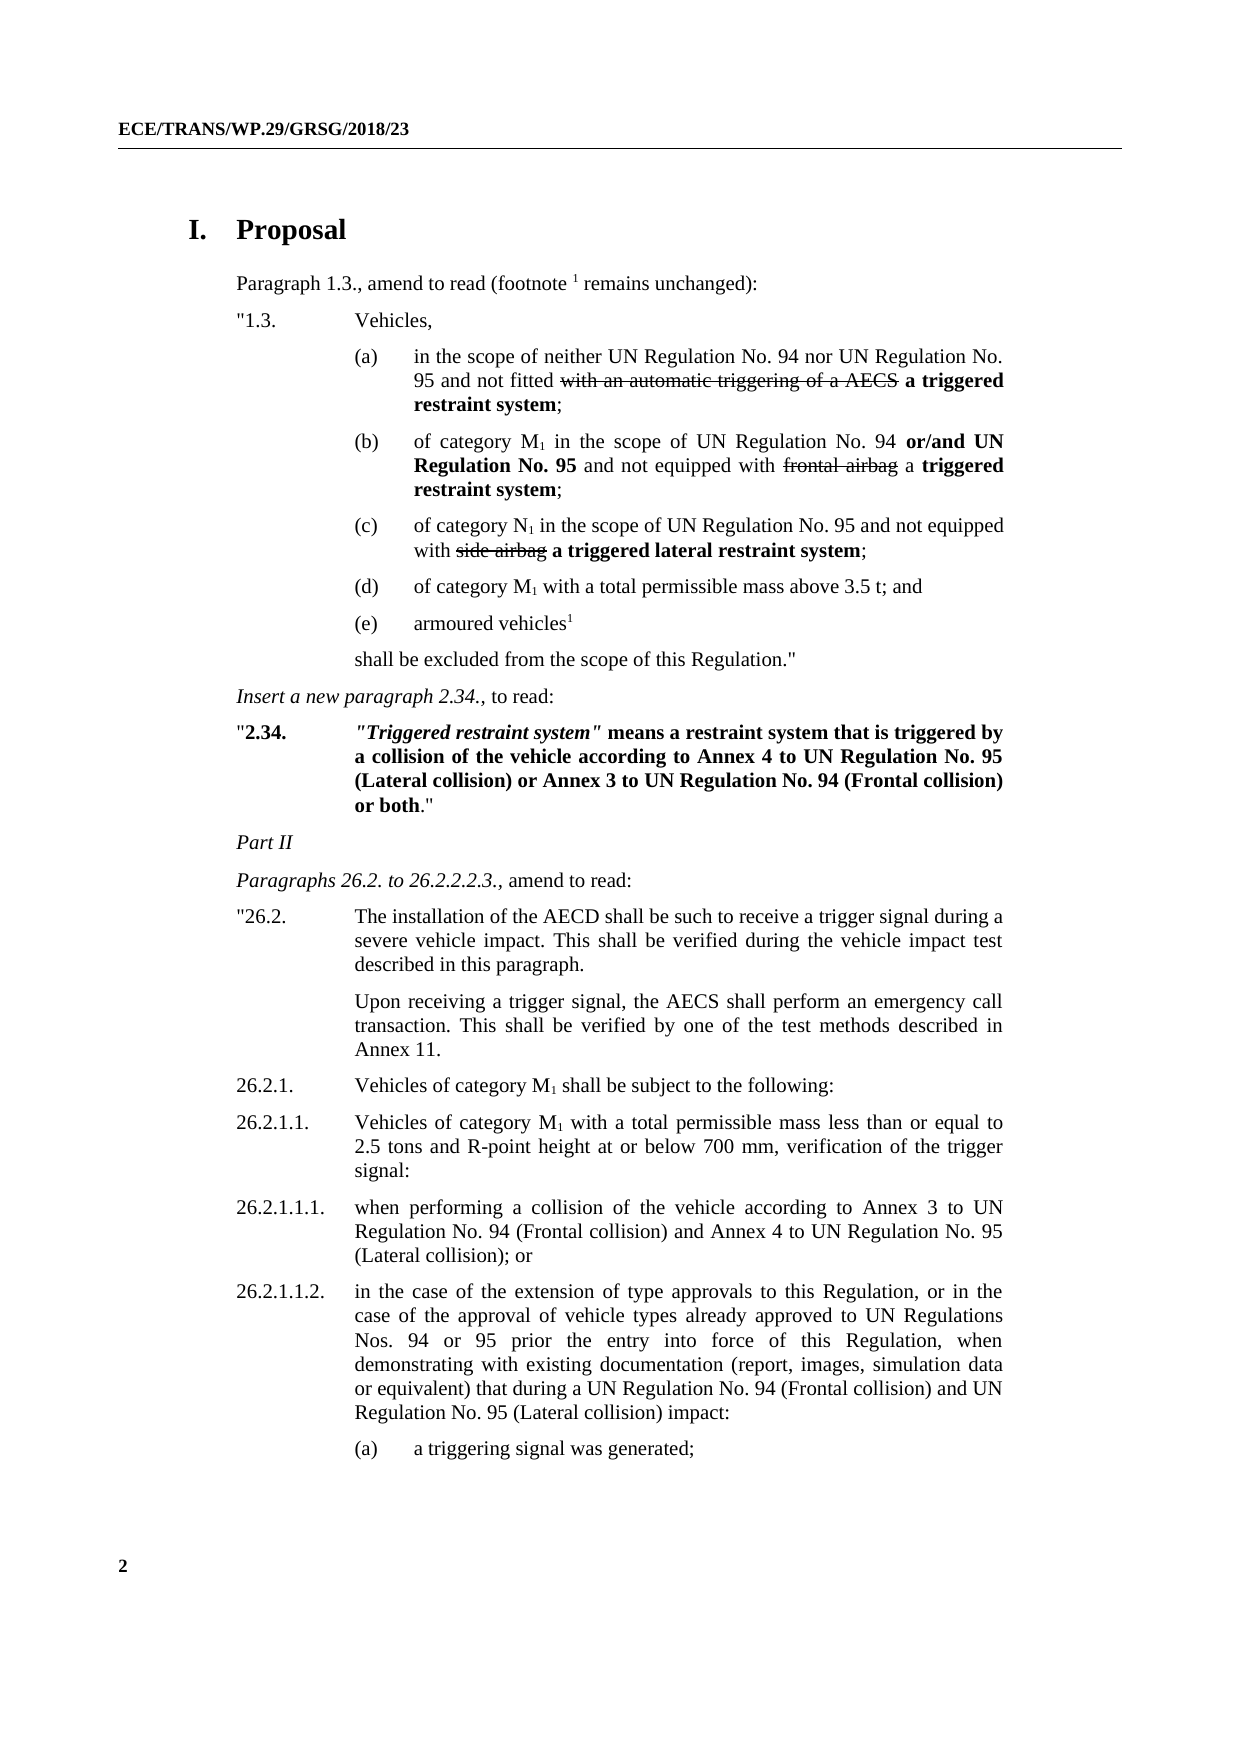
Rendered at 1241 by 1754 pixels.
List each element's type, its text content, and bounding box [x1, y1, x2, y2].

text 26.2.1.1.1. when performing a collision of the vehicle according to Annex 3 to UN Regulation No. 94 (Frontal collision) and Annex 4 to UN Regulation No. 95 (Lateral collision); or [236, 1195, 1004, 1267]
text shall be excluded from the scope of this Regulation." [236, 647, 1004, 671]
text Paragraphs 26.2. to 26.2.2.2.3., amend to read: [236, 867, 1004, 892]
text Part II [236, 829, 1004, 854]
text "1.3. Vehicles, [236, 307, 1004, 332]
text "26.2. The installation of the AECD shall be such to receive a trigger signal during a severe vehicle impact. This shall be verified during the vehicle impact test described in this paragraph. [236, 904, 1004, 976]
text Upon receiving a trigger signal, the AECS shall perform an emergency call transaction. This shall be verified by one of the test methods described in Annex 11. [236, 989, 1004, 1061]
text I. Proposal [118, 215, 1004, 246]
text Paragraph 1.3., amend to read (footnote 1 remains unchanged): [236, 271, 1004, 295]
text 26.2.1. Vehicles of category M1 shall be subject to the following: [236, 1073, 1004, 1097]
text (c) of category N1 in the scope of UN Regulation No. 95 and not equipped with side airbag a triggered lateral restraint system; [236, 513, 1004, 562]
text 26.2.1.1.2. in the case of the extension of type approvals to this Regulation, or in the case of the approval of vehicle types already approved to UN Regulations Nos. 94 or 95 prior the entry into force of this Regulation, when demonstrating with existing documentation (report, images, simulation data or equivalent) that during a UN Regulation No. 94 (Frontal collision) and UN Regulation No. 95 (Lateral collision) impact: [236, 1279, 1004, 1424]
text (e) armoured vehicles1 [236, 611, 1004, 635]
text "2.34. "Triggered restraint system" means a restraint system that is triggered by a collision of the vehicle according to Annex 4 to UN Regulation No. 95 (Lateral collision) or Annex 3 to UN Regulation No. 94 (Frontal collision) or both." [236, 720, 1004, 817]
text (a) a triggering signal was generated; [236, 1436, 1004, 1460]
text 26.2.1.1. Vehicles of category M1 with a total permissible mass less than or equal to 2.5 tons and R-point height at or below 700 mm, verification of the trigger signal: [236, 1110, 1004, 1182]
text (b) of category M1 in the scope of UN Regulation No. 94 or/and UN Regulation No. 95 and not equipped with frontal airbag a triggered restraint system; [236, 429, 1004, 501]
text Insert a new paragraph 2.34., to read: [236, 684, 1004, 708]
text (a) in the scope of neither UN Regulation No. 94 nor UN Regulation No. 95 and not fitted with an automatic triggering of a AECS a triggered restraint system; [236, 344, 1004, 416]
text (d) of category M1 with a total permissible mass above 3.5 t; and [236, 574, 1004, 598]
